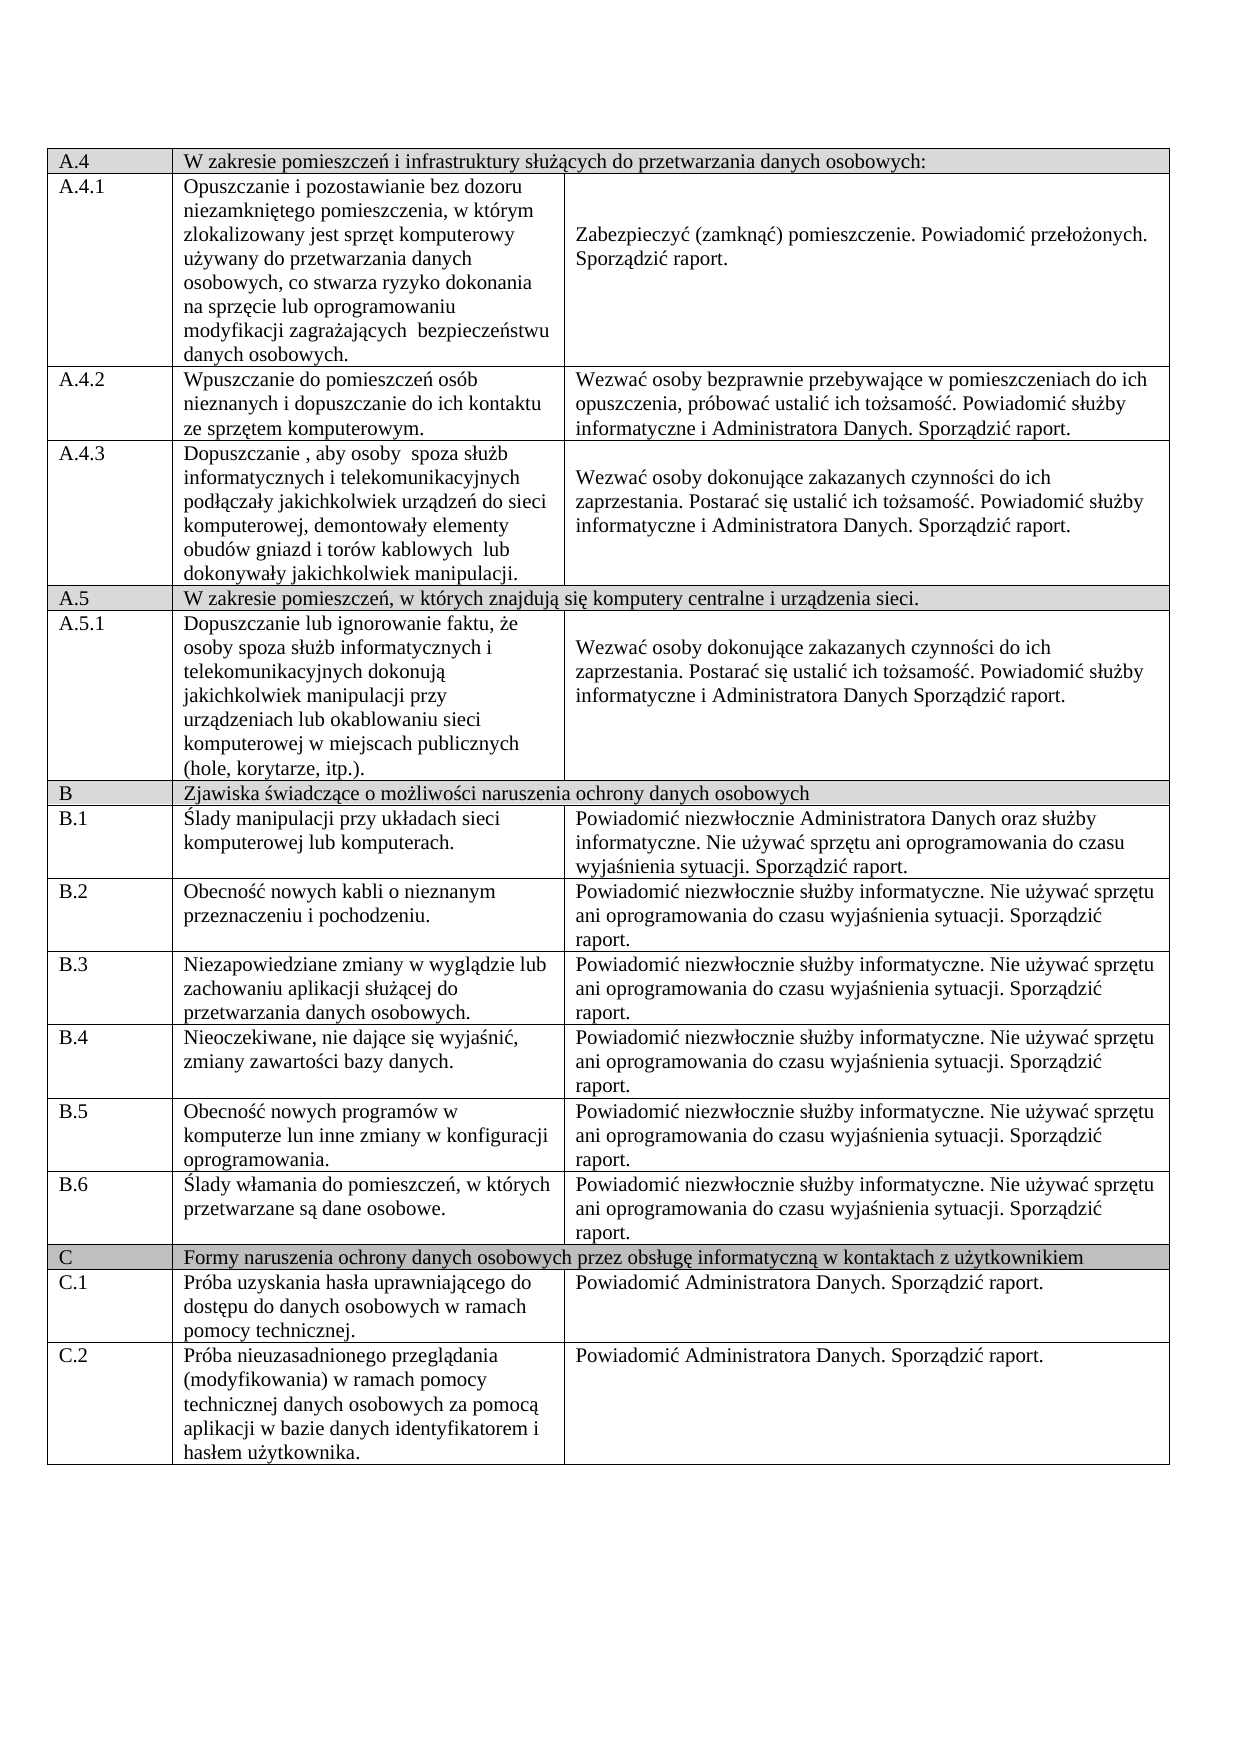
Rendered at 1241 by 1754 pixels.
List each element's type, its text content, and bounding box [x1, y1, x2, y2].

table_cell Opuszczanie i pozostawianie bez dozoru niezamkniętego pomieszczenia, w którym zlokalizowany jest sprzęt komputerowy używany do przetwarzania danych osobowych, co stwarza ryzyko dokonania na sprzęcie lub oprogramowaniu modyfikacji zagrażających bezpieczeństwu danych osobowych. [173, 174, 564, 366]
table_cell B.3 [48, 952, 172, 1024]
table_cell Nieoczekiwane, nie dające się wyjaśnić, zmiany zawartości bazy danych. [173, 1025, 564, 1097]
table_cell A.4.3 [48, 441, 172, 585]
table_cell A.4.1 [48, 174, 172, 366]
table_cell Wezwać osoby dokonujące zakazanych czynności do ich zaprzestania. Postarać się ustalić ich tożsamość. Powiadomić służby informatyczne i Administratora Danych Sporządzić raport. [565, 611, 1169, 779]
table_cell [1140, 781, 1169, 804]
table_cell [1125, 149, 1169, 173]
table_cell Niezapowiedziane zmiany w wyglądzie lub zachowaniu aplikacji służącej do przetwarzania danych osobowych. [173, 952, 564, 1024]
table_cell Próba uzyskania hasła uprawniającego do dostępu do danych osobowych w ramach pomocy technicznej. [173, 1270, 564, 1342]
table_cell Wezwać osoby dokonujące zakazanych czynności do ich zaprzestania. Postarać się ustalić ich tożsamość. Powiadomić służby informatyczne i Administratora Danych. Sporządzić raport. [565, 441, 1169, 585]
table_cell C.2 [48, 1343, 172, 1464]
table_cell B.4 [48, 1025, 172, 1097]
table_cell C [48, 1245, 172, 1269]
table_cell Powiadomić Administratora Danych. Sporządzić raport. [565, 1343, 1169, 1464]
table_cell Dopuszczanie lub ignorowanie faktu, że osoby spoza służb informatycznych i telekomunikacyjnych dokonują jakichkolwiek manipulacji przy urządzeniach lub okablowaniu sieci komputerowej w miejscach publicznych (hole, korytarze, itp.). [173, 611, 564, 779]
table_cell Obecność nowych kabli o nieznanym przeznaczeniu i pochodzeniu. [173, 879, 564, 951]
table_cell W zakresie pomieszczeń, w których znajdują się komputery centralne i urządzenia sieci. [173, 586, 1110, 610]
table_cell A.4.2 [48, 367, 172, 439]
table_cell Zabezpieczyć (zamknąć) pomieszczenie. Powiadomić przełożonych. Sporządzić raport. [565, 174, 1169, 366]
table_cell Powiadomić niezwłocznie służby informatyczne. Nie używać sprzętu ani oprogramowania do czasu wyjaśnienia sytuacji. Sporządzić raport. [565, 952, 1169, 1024]
table_cell B [48, 781, 172, 804]
table_cell Powiadomić niezwłocznie służby informatyczne. Nie używać sprzętu ani oprogramowania do czasu wyjaśnienia sytuacji. Sporządzić raport. [565, 1025, 1169, 1097]
table_cell Wezwać osoby bezprawnie przebywające w pomieszczeniach do ich opuszczenia, próbować ustalić ich tożsamość. Powiadomić służby informatyczne i Administratora Danych. Sporządzić raport. [565, 367, 1169, 439]
table_cell [1110, 586, 1169, 610]
table_cell Obecność nowych programów w komputerze lun inne zmiany w konfiguracji oprogramowania. [173, 1099, 564, 1171]
table_cell Powiadomić niezwłocznie służby informatyczne. Nie używać sprzętu ani oprogramowania do czasu wyjaśnienia sytuacji. Sporządzić raport. [565, 879, 1169, 951]
table_cell Formy naruszenia ochrony danych osobowych przez obsługę informatyczną w kontaktach z użytkownikiem [173, 1245, 1140, 1269]
table_cell A.4 [48, 149, 172, 173]
table_cell A.5 [48, 586, 172, 610]
table_cell Ślady manipulacji przy układach sieci komputerowej lub komputerach. [173, 806, 564, 878]
table_cell Powiadomić Administratora Danych. Sporządzić raport. [565, 1270, 1169, 1342]
table_cell A.5.1 [48, 611, 172, 779]
table_cell B.2 [48, 879, 172, 951]
table_cell W zakresie pomieszczeń i infrastruktury służących do przetwarzania danych osobowych: [173, 149, 1125, 173]
table_cell Powiadomić niezwłocznie służby informatyczne. Nie używać sprzętu ani oprogramowania do czasu wyjaśnienia sytuacji. Sporządzić raport. [565, 1172, 1169, 1244]
table_cell Próba nieuzasadnionego przeglądania (modyfikowania) w ramach pomocy technicznej danych osobowych za pomocą aplikacji w bazie danych identyfikatorem i hasłem użytkownika. [173, 1343, 564, 1464]
table_cell Zjawiska świadczące o możliwości naruszenia ochrony danych osobowych [173, 781, 1140, 804]
table_cell B.1 [48, 806, 172, 878]
table_cell B.6 [48, 1172, 172, 1244]
table_cell C.1 [48, 1270, 172, 1342]
table_cell Powiadomić niezwłocznie służby informatyczne. Nie używać sprzętu ani oprogramowania do czasu wyjaśnienia sytuacji. Sporządzić raport. [565, 1099, 1169, 1171]
table_cell [1140, 1245, 1169, 1269]
table_cell Ślady włamania do pomieszczeń, w których przetwarzane są dane osobowe. [173, 1172, 564, 1244]
table_cell Dopuszczanie , aby osoby spoza służb informatycznych i telekomunikacyjnych podłączały jakichkolwiek urządzeń do sieci komputerowej, demontowały elementy obudów gniazd i torów kablowych lub dokonywały jakichkolwiek manipulacji. [173, 441, 564, 585]
table_cell Wpuszczanie do pomieszczeń osób nieznanych i dopuszczanie do ich kontaktu ze sprzętem komputerowym. [173, 367, 564, 439]
table_cell B.5 [48, 1099, 172, 1171]
table_cell Powiadomić niezwłocznie Administratora Danych oraz służby informatyczne. Nie używać sprzętu ani oprogramowania do czasu wyjaśnienia sytuacji. Sporządzić raport. [565, 806, 1169, 878]
